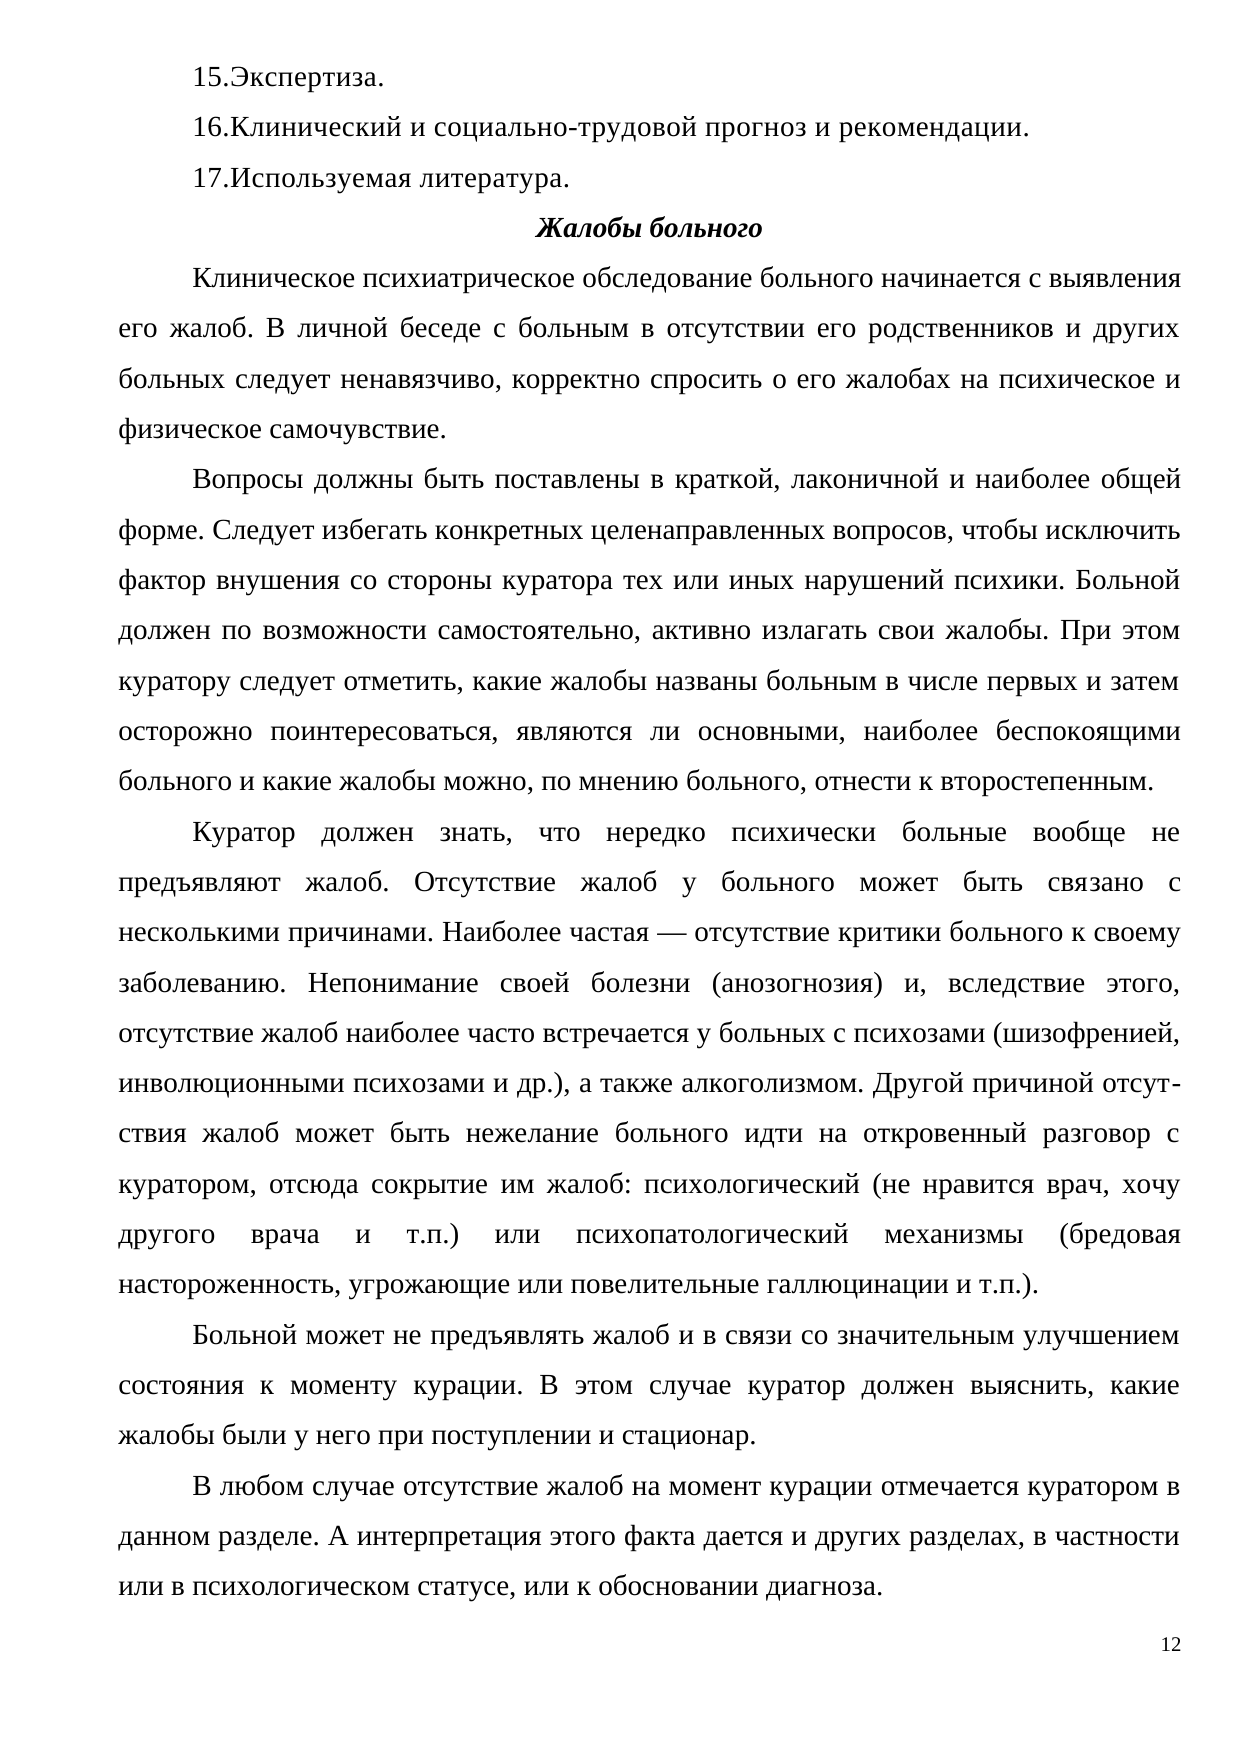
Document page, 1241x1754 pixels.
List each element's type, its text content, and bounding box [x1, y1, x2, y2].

text Жалобы больного [118, 210, 1181, 243]
text В любом случае отсутствие жалоб на момент курации отмечается куратором в данном разделе. А интерпретация этого факта дается и других разделах, в частности или в психологическом статусе, или к обосновании диагноза. [118, 1468, 1181, 1602]
text Больной может не предъявлять жалоб и в связи со значительным улучшением состояния к моменту курации. В этом случае куратор должен выяснить, какие жалобы были у него при поступлении и стационар. [118, 1317, 1181, 1451]
text 15.Экспертиза. [118, 59, 1181, 93]
text Клиническое психиатрическое обследование больного начинается с выявления его жалоб. В личной беседе с больным в отсутствии его родственников и других больных следует ненавязчиво, корректно спросить о его жалобах на психическое и физическое самочувствие. [118, 260, 1181, 445]
text Куратор должен знать, что нередко психически больные вообще не предъявляют жалоб. Отсутствие жалоб у больного может быть связано с несколькими причинами. Наиболее частая — отсутствие критики больного к своему заболеванию. Непонимание своей болезни (анозогнозия) и, вследствие этого, отсутствие жалоб наиболее часто встречается у больных с психозами (шизофренией, инволюционными психозами и др.), а также алкоголизмом. Другой причиной отсутствия жалоб может быть нежелание больного идти на откровенный разговор с куратором, отсюда сокрытие им жалоб: психологический (не нравится врач, хочу другого врача и т.п.) или психопатологический механизмы (бредовая настороженность, угрожающие или повелительные галлюцинации и т.п.). [118, 814, 1181, 1300]
text Вопросы должны быть поставлены в краткой, лаконичной и наиболее общей форме. Следует избегать конкретных целенаправленных вопросов, чтобы исключить фактор внушения со стороны куратора тех или иных нарушений психики. Больной должен по возможности самостоятельно, активно излагать свои жалобы. При этом куратору следует отметить, какие жалобы названы больным в числе первых и затем осторожно поинтересоваться, являются ли основными, наиболее беспокоящими больного и какие жалобы можно, по мнению больного, отнести к второстепенным. [118, 462, 1181, 797]
text 17.Используемая литература. [118, 160, 1181, 193]
text 16.Клинический и социально-трудовой прогноз и рекомендации. [118, 109, 1181, 143]
